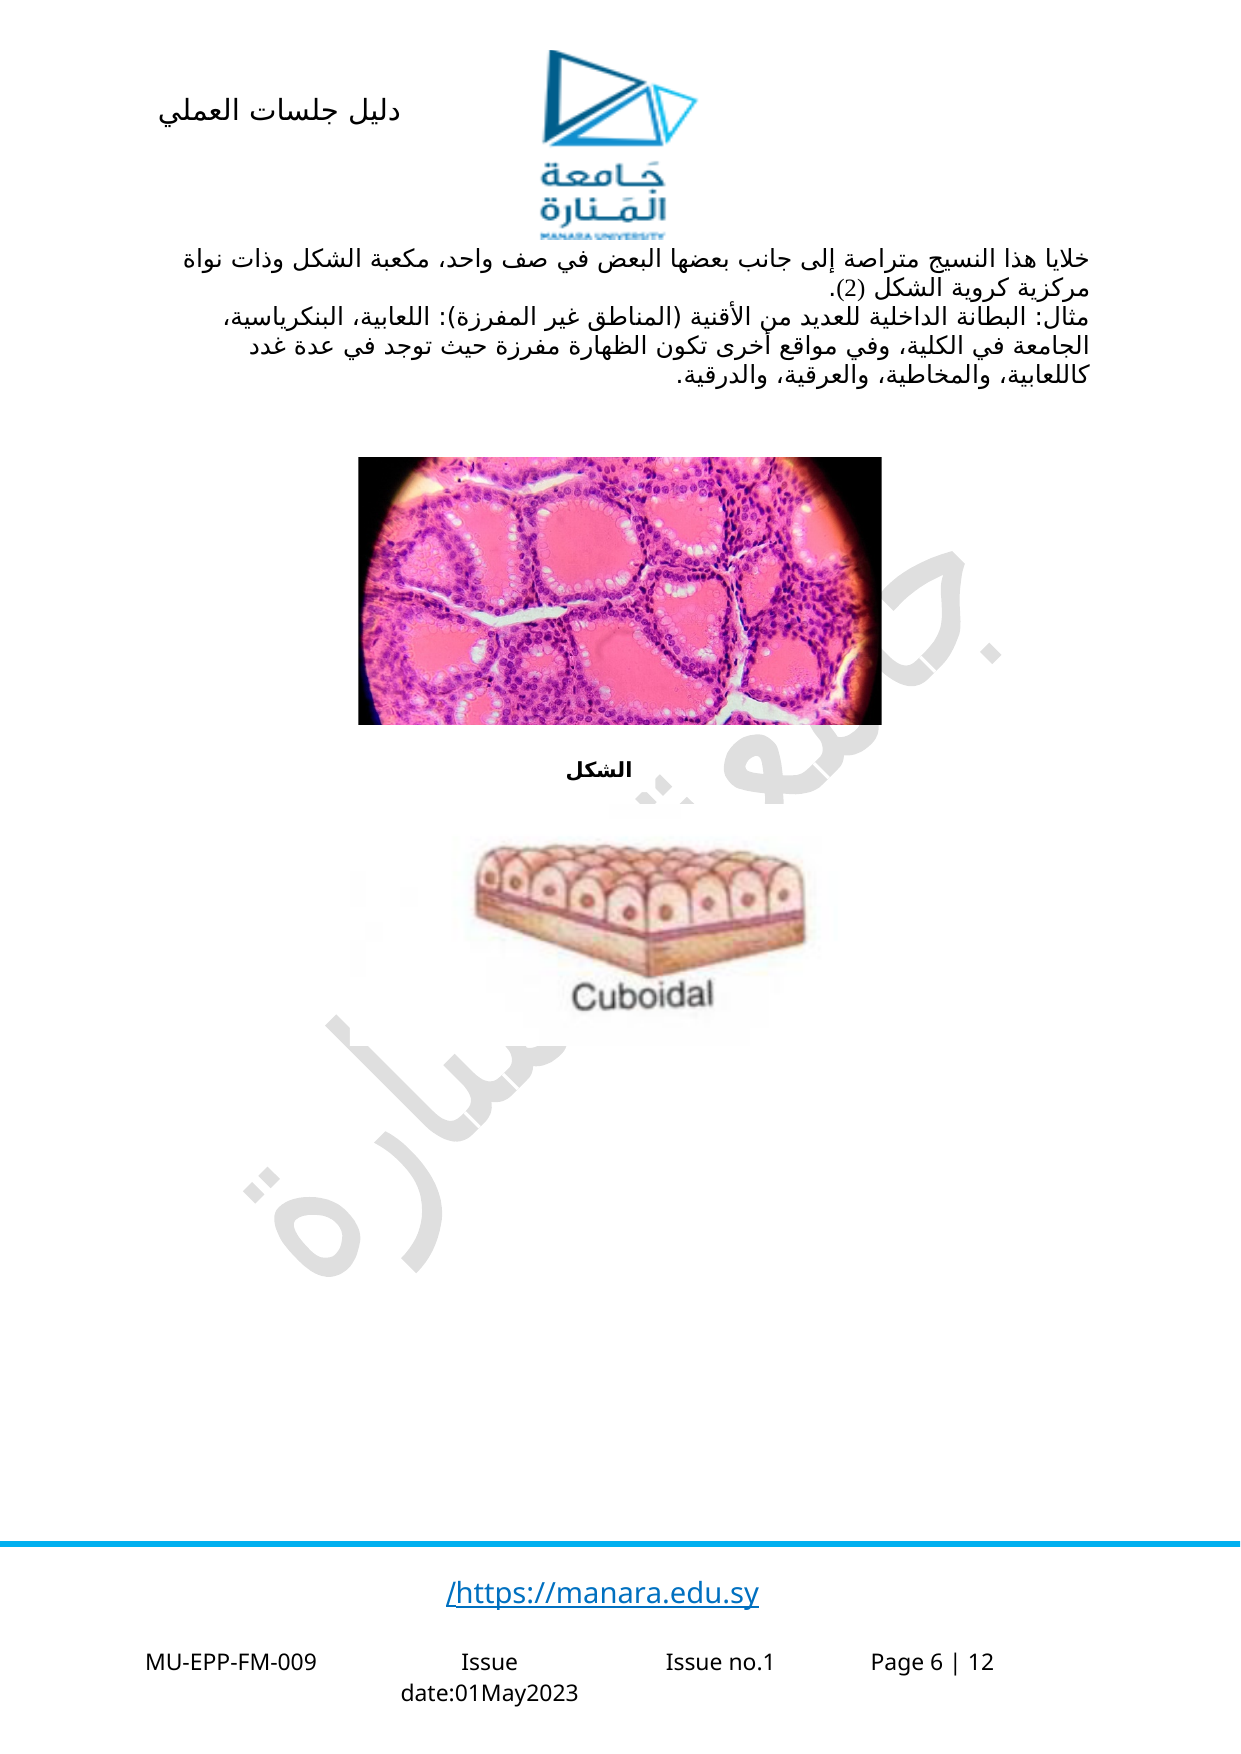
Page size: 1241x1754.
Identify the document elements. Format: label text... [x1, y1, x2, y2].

text خلايا هذا النسيج متراصة إلى جانب بعضها البعض في صف واحد، مكعبة الشكل وذات نواة مركزية كروية الشكل (2). [150, 244, 1090, 302]
text مثال: البطانة الداخلية للعديد من الأقنية (المناطق غير المفرزة): اللعابية، البنكرياسية، الجامعة في الكلية، وفي مواقع أخرى تكون الظهارة مفرزة حيث توجد في عدة غدد كاللعابية، والمخاطية، والعرقية، والدرقية. [150, 302, 1090, 390]
picture [358, 457, 882, 725]
picture [349, 804, 891, 1046]
picture [536, 50, 704, 240]
